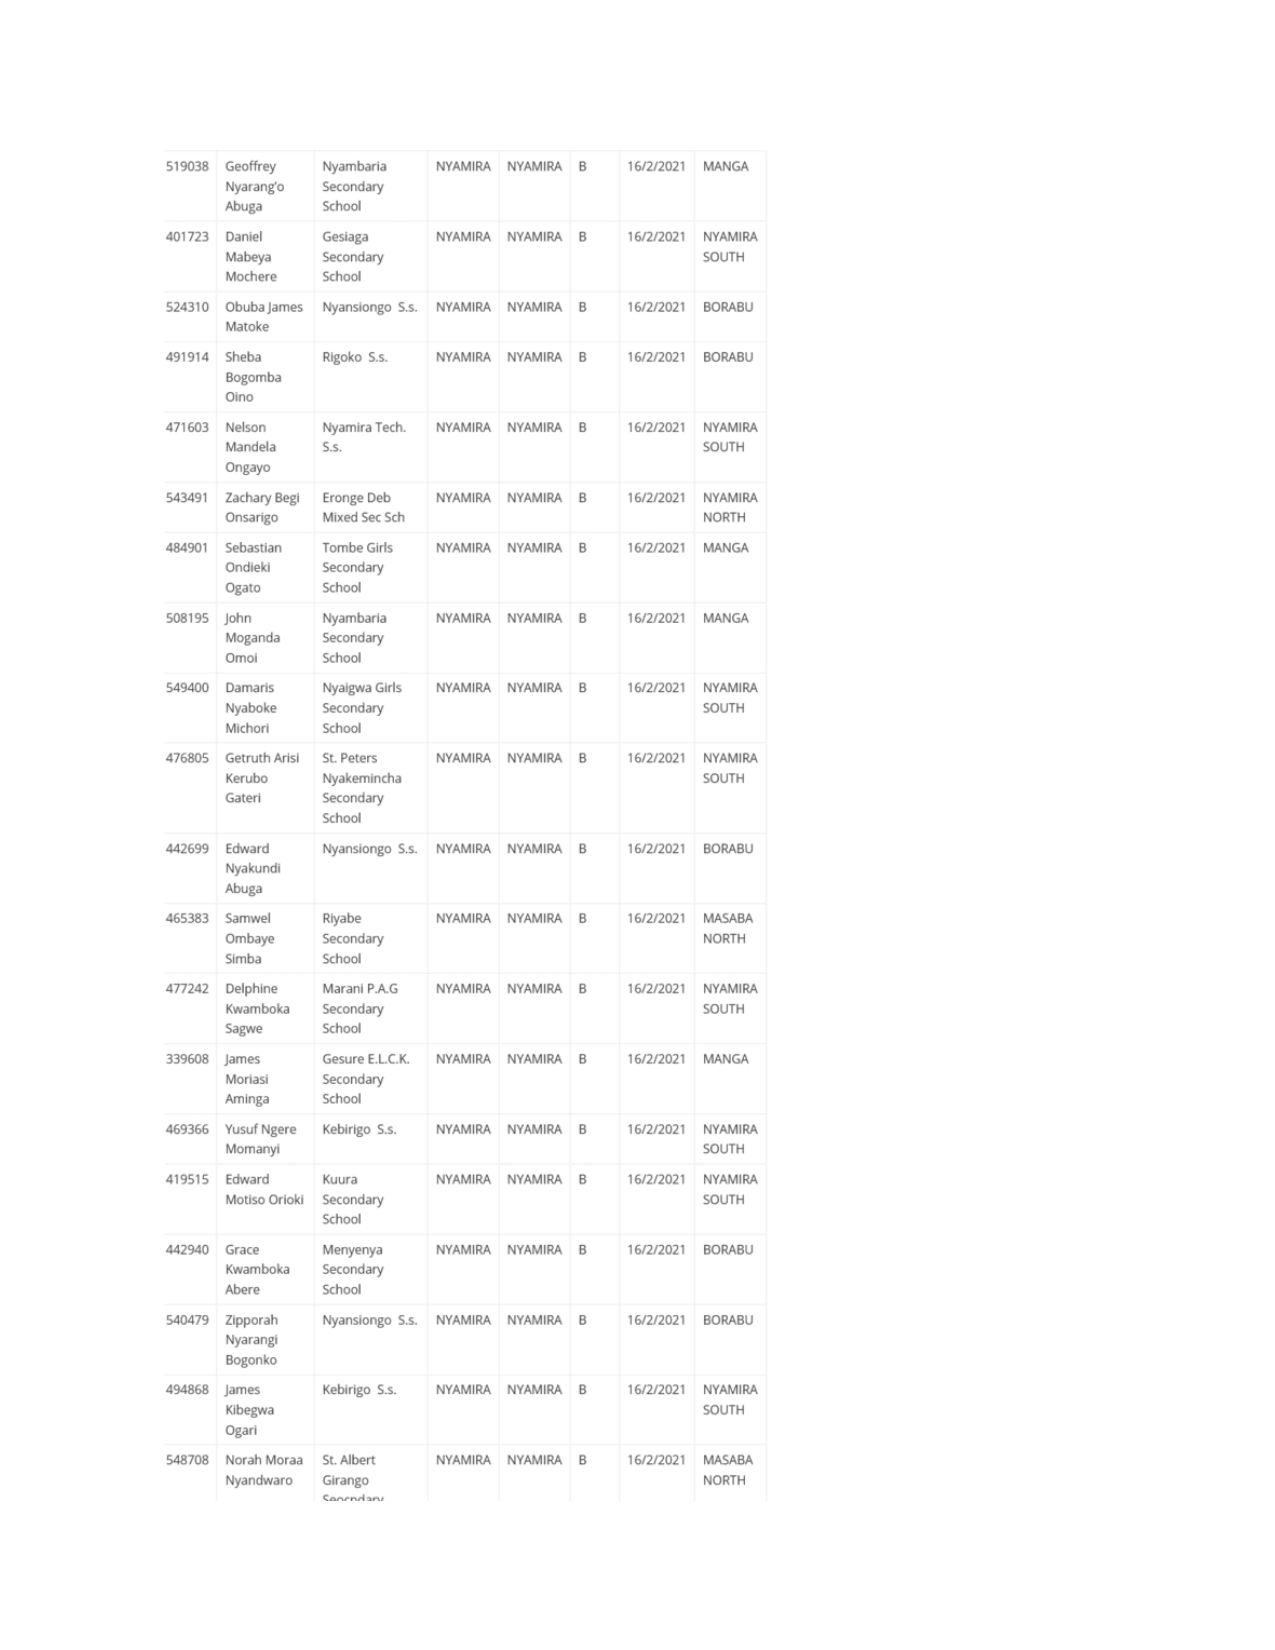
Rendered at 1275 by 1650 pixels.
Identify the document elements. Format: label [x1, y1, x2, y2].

picture [150, 150, 852, 1501]
